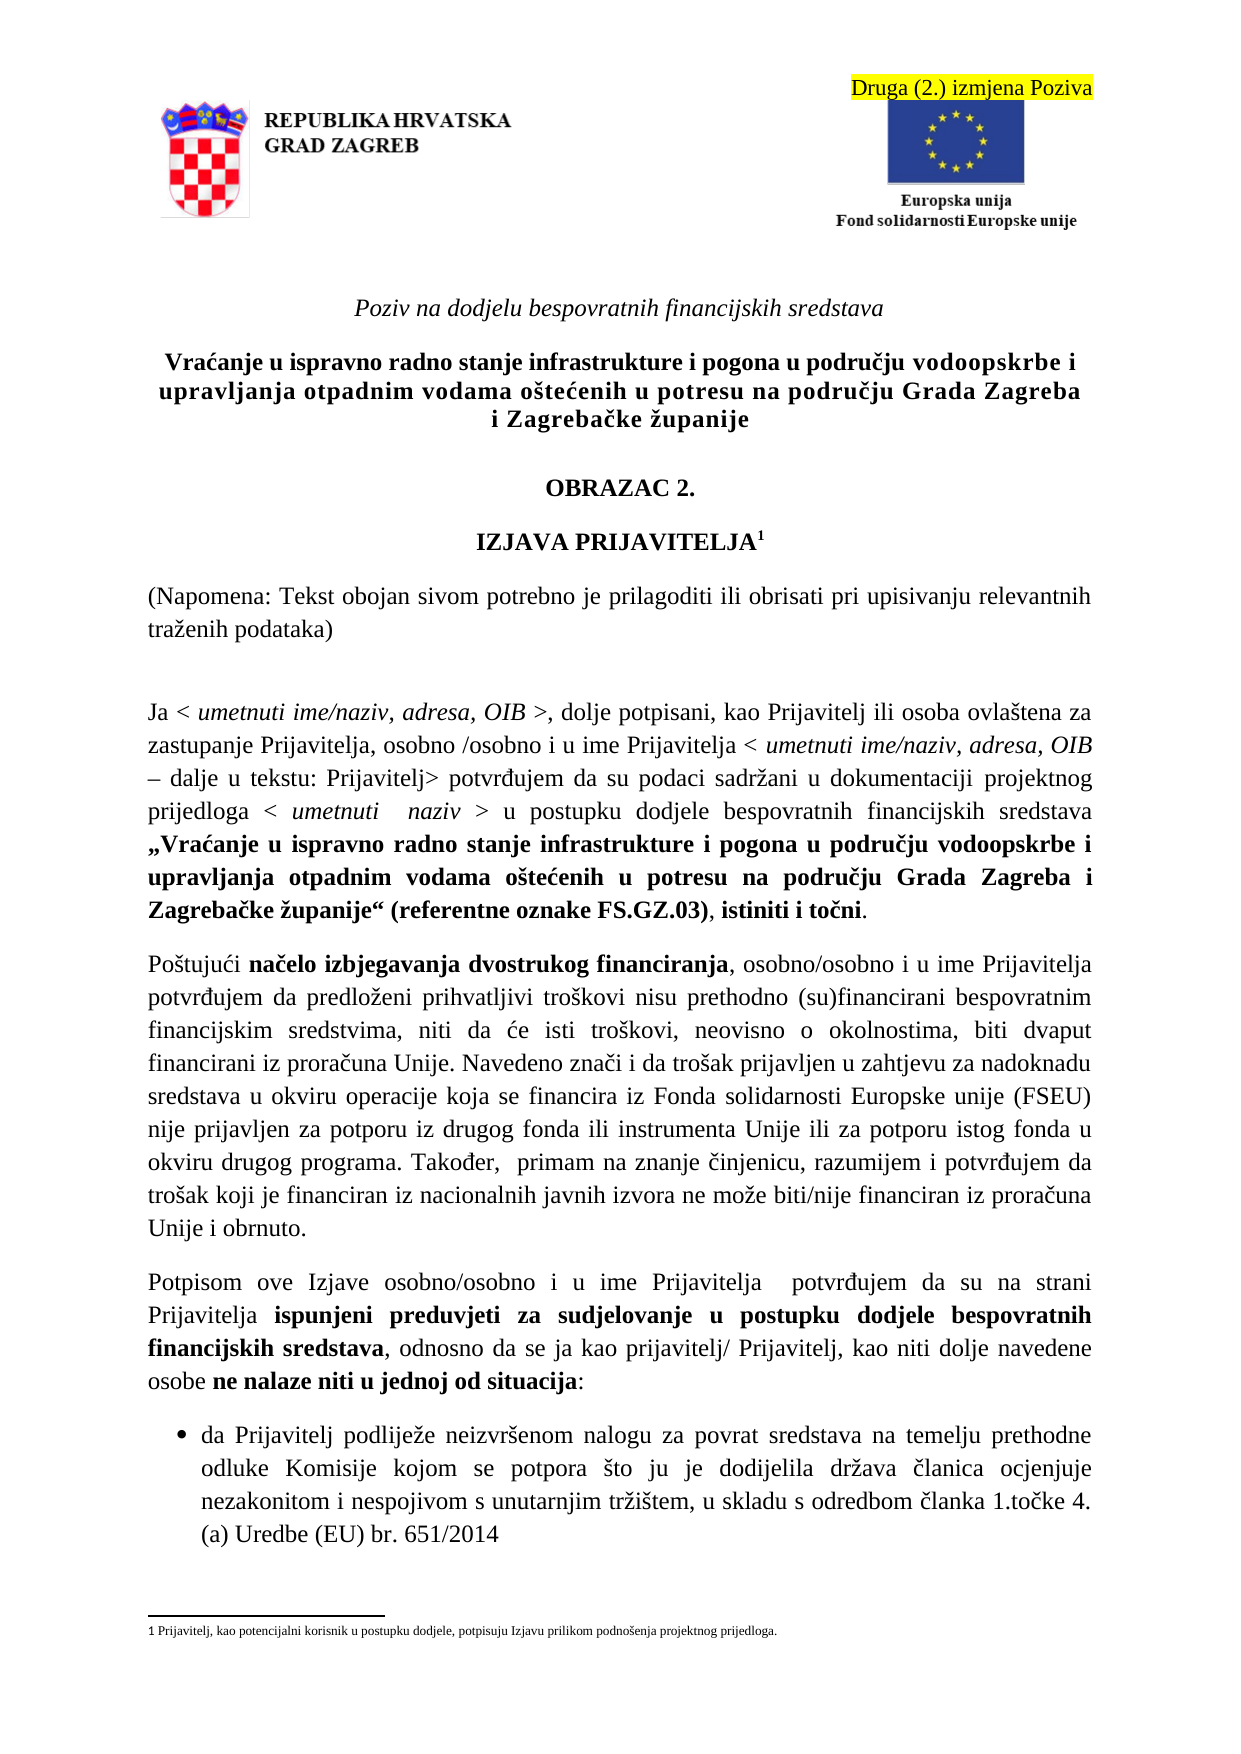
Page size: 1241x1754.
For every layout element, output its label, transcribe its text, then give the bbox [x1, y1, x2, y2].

text i Zagrebačke županije [148, 404, 1093, 433]
text Poziv na dodjelu bespovratnih financijskih sredstava [148, 293, 1093, 322]
text IZJAVA PRIJAVITELJA [148, 527, 1093, 556]
text OBRAZAC 2. [148, 473, 1093, 502]
text (Napomena: Tekst obojan sivom potrebno je prilagoditi ili obrisati pri upisivanju relevantnih traženih podataka) [148, 581, 1093, 643]
list da Prijavitelj podliježe neizvršenom nalogu za povrat sredstava na temelju prethodne odluke Komisije kojom se potpora što ju je dodijelila država članica ocjenjuje nezakonitom i nespojivom s unutarnjim tržištem, u skladu s odredbom članka 1.točke 4. (a) Uredbe (EU) br. 651/2014 [177, 1420, 1093, 1548]
text Ja < umetnuti ime/naziv, adresa, OIB >, dolje potpisani, kao Prijavitelj ili osoba ovlaštena za zastupanje Prijavitelja, osobno /osobno i u ime Prijavitelja < umetnuti ime/naziv, adresa, OIB – dalje u tekstu: Prijavitelj> potvrđujem da su podaci sadržani u dokumentaciji projektnog prijedloga < umetnuti naziv > u postupku dodjele bespovratnih financijskih sredstava „Vraćanje u ispravno radno stanje infrastrukture i pogona u području vodoopskrbe i upravljanja otpadnim vodama oštećenih u potresu na području Grada Zagreba i Zagrebačke županije“ (referentne oznake FS.GZ.03), istiniti i točni. [148, 697, 1093, 924]
text Vraćanje u ispravno radno stanje infrastrukture i pogona u području vodoopskrbe i upravljanja otpadnim vodama oštećenih u potresu na području Grada Zagreba [148, 347, 1093, 404]
text Poštujući načelo izbjegavanja dvostrukog financiranja, osobno/osobno i u ime Prijavitelja potvrđujem da predloženi prihvatljivi troškovi nisu prethodno (su)financirani bespovratnim financijskim sredstvima, niti da će isti troškovi, neovisno o okolnostima, biti dvaput financirani iz proračuna Unije. Navedeno znači i da trošak prijavljen u zahtjevu za nadoknadu sredstava u okviru operacije koja se financira iz Fonda solidarnosti Europske unije (FSEU) nije prijavljen za potporu iz drugog fonda ili instrumenta Unije ili za potporu istog fonda u okviru drugog programa. Također, primam na znanje činjenicu, razumijem i potvrđujem da trošak koji je financiran iz nacionalnih javnih izvora ne može biti/nije financiran iz proračuna Unije i obrnuto. [148, 949, 1093, 1242]
picture [160, 100, 1093, 241]
text Potpisom ove Izjave osobno/osobno i u ime Prijavitelja potvrđujem da su na strani Prijavitelja ispunjeni preduvjeti za sudjelovanje u postupku dodjele bespovratnih financijskih sredstava, odnosno da se ja kao prijavitelj/ Prijavitelj, kao niti dolje navedene osobe ne nalaze niti u jednoj od situacija: [148, 1267, 1093, 1395]
